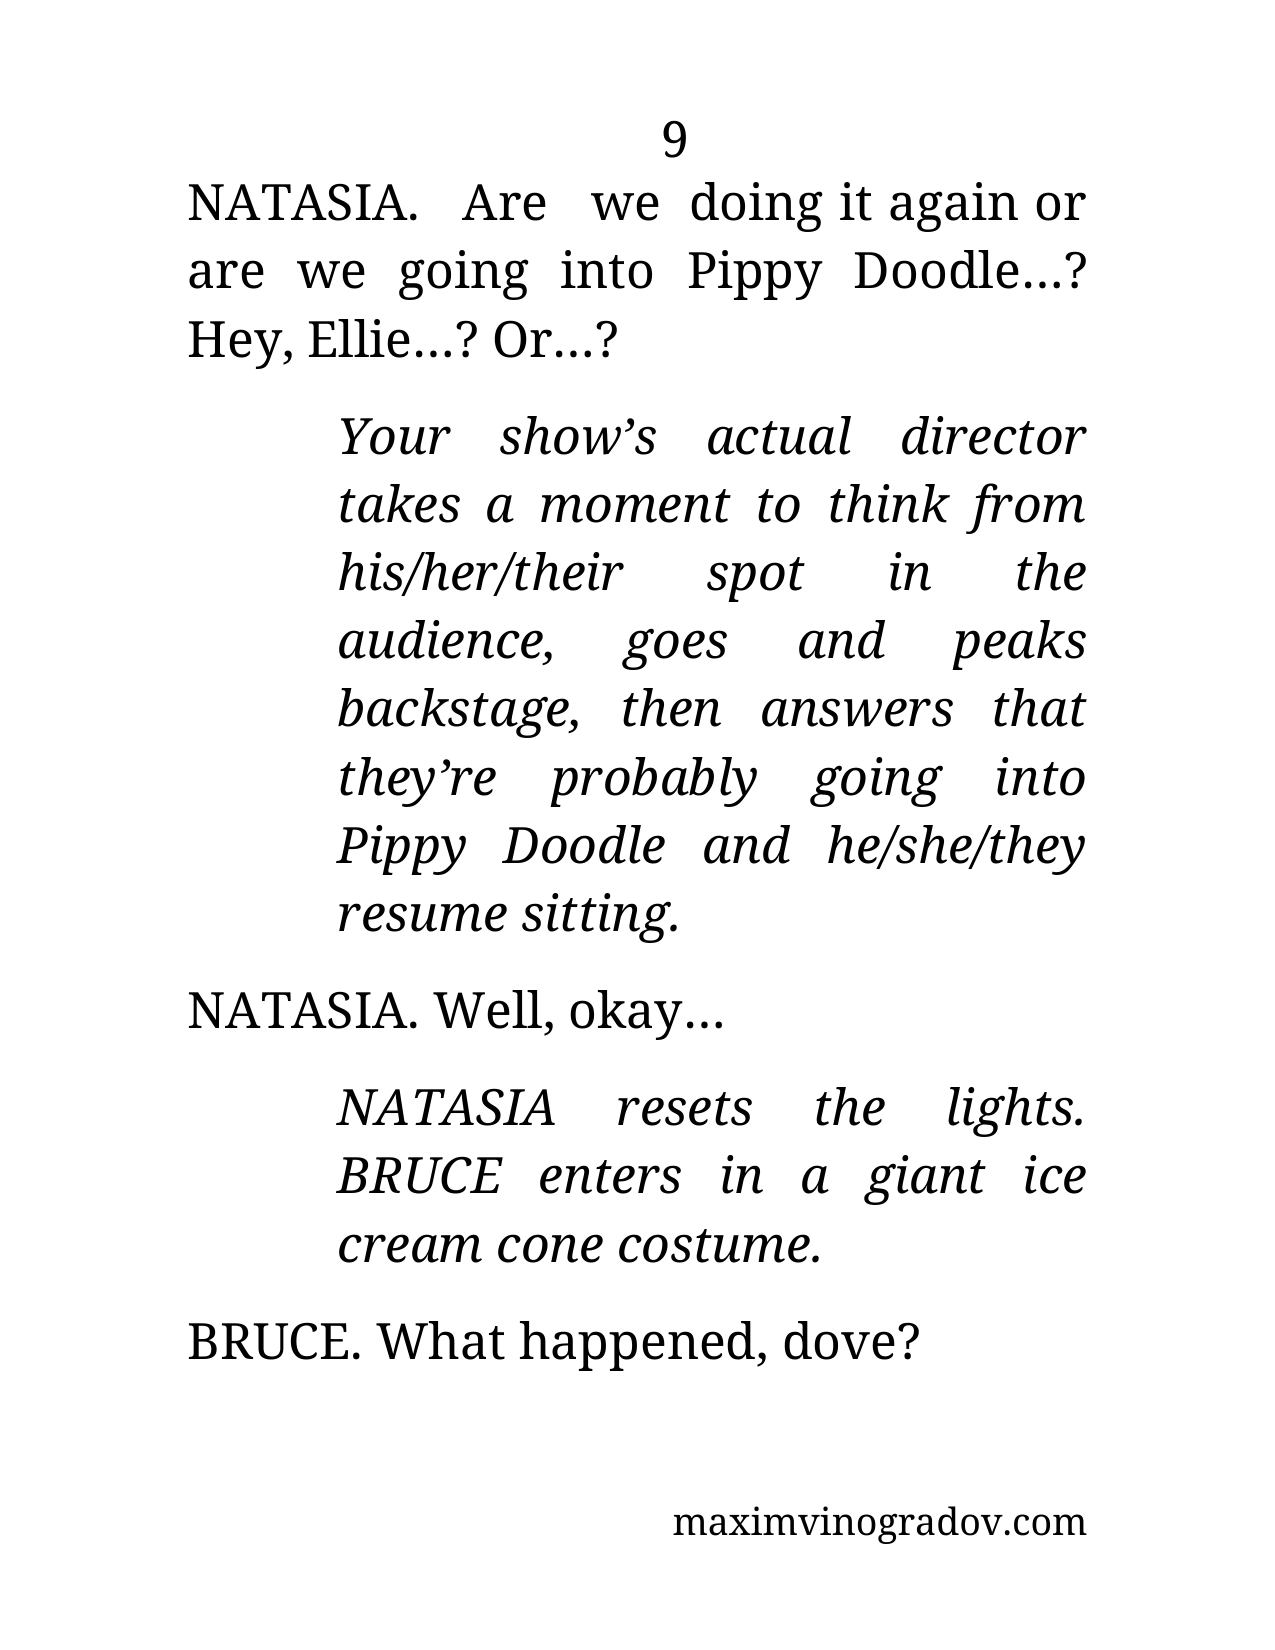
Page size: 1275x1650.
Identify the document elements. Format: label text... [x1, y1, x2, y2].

title NATASIA. Are we doing it again or are we going into Pippy Doodle…? Hey, Ellie…? Or…? [187, 167, 1087, 372]
subtitle Your show’s actual director takes a moment to think from his/her/their spot in the audience, goes and peaks backstage, then answers that they’re probably going into Pippy Doodle and he/she/they resume sitting. [337, 401, 1087, 946]
subtitle NATASIA resets the lights. BRUCE enters in a giant ice cream cone costume. [337, 1072, 1087, 1277]
title NATASIA. Well, okay… [187, 975, 1087, 1043]
title BRUCE. What happened, dove? [187, 1306, 1087, 1374]
